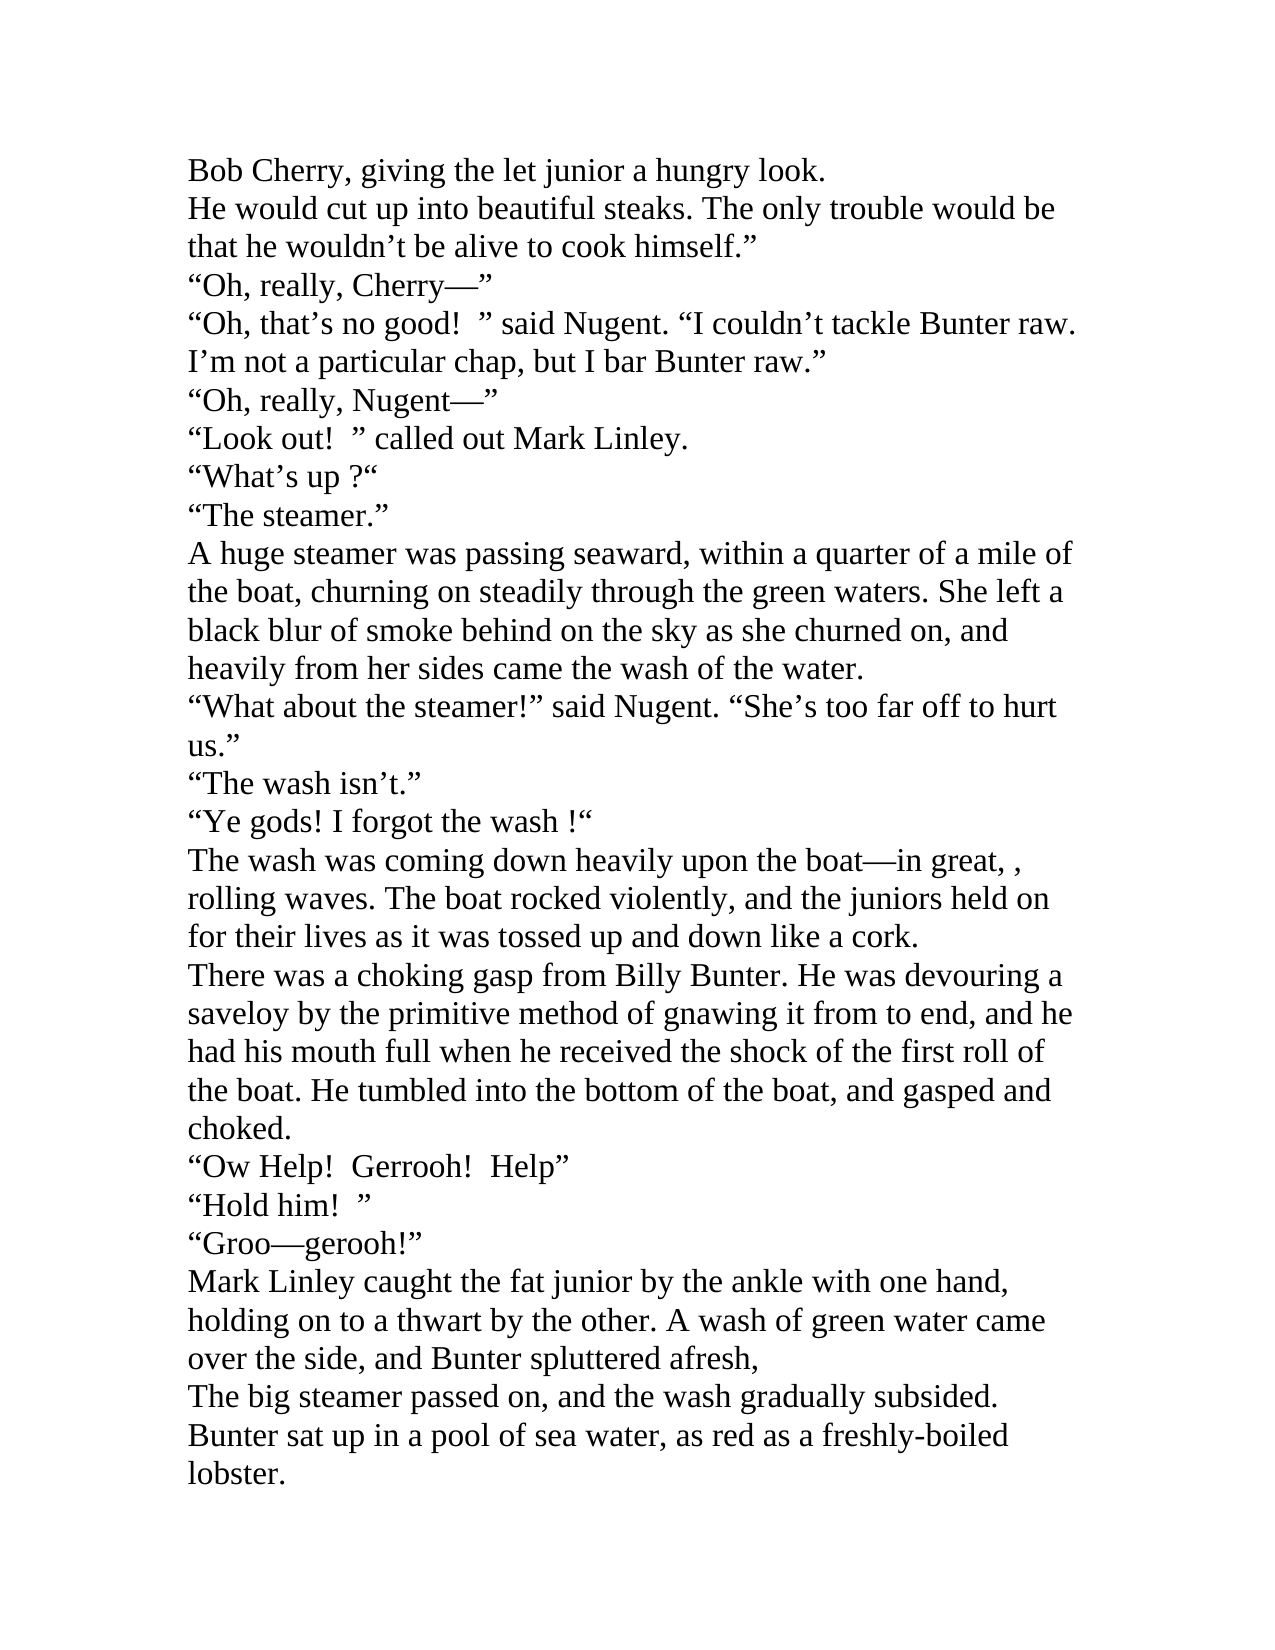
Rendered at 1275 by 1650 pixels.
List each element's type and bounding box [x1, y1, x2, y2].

text [187, 150, 1087, 1492]
